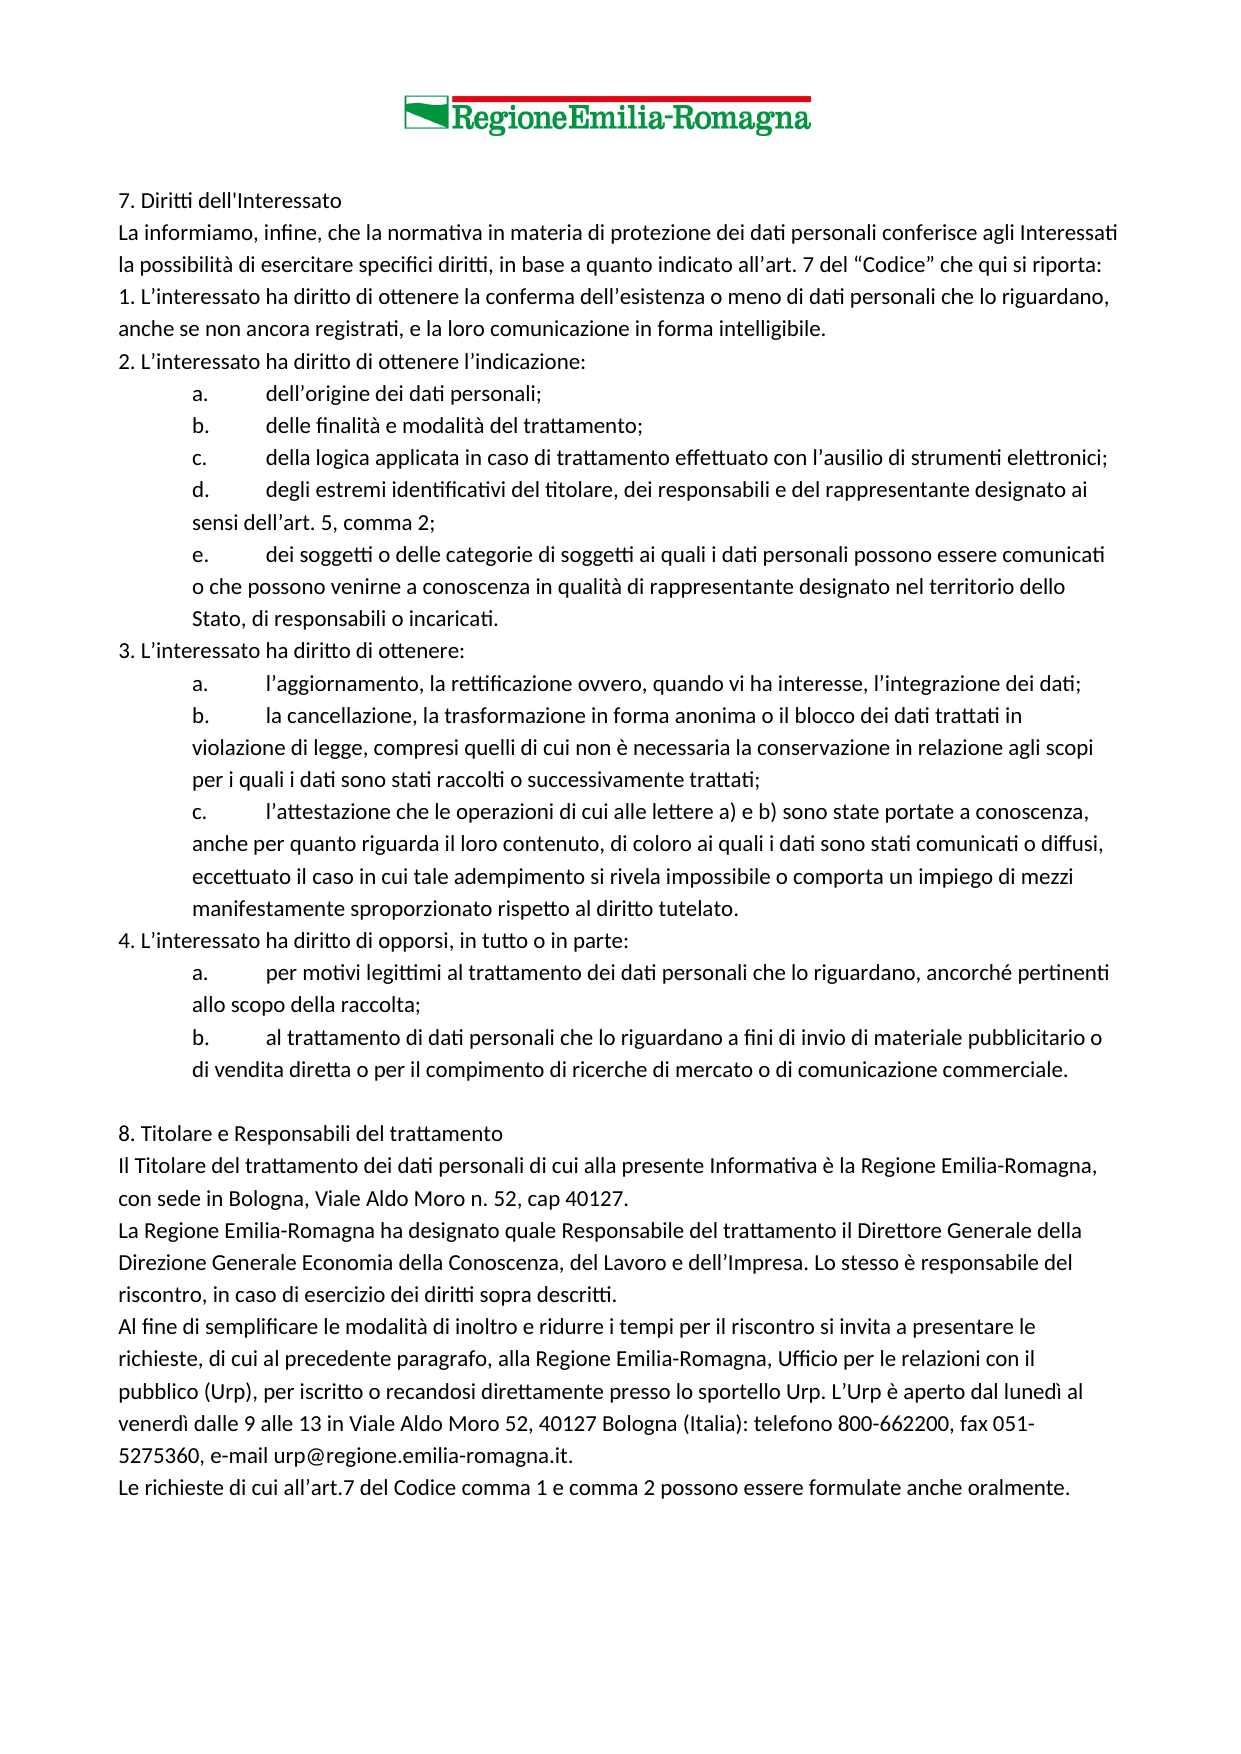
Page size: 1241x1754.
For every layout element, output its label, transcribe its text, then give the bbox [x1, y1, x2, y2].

text b. la cancellazione, la trasformazione in forma anonima o il blocco dei dati trattati in violazione di legge, compresi quelli di cui non è necessaria la conservazione in relazione agli scopi per i quali i dati sono stati raccolti o successivamente trattati; [192, 701, 1122, 793]
text d. degli estremi identificativi del titolare, dei responsabili e del rappresentante designato ai sensi dell’art. 5, comma 2; [192, 476, 1122, 536]
text 4. L’interessato ha diritto di opporsi, in tutto o in parte: [118, 926, 1122, 954]
text 1. L’interessato ha diritto di ottenere la conferma dell’esistenza o meno di dati personali che lo riguardano, anche se non ancora registrati, e la loro comunicazione in forma intelligibile. 2. L’interessato ha diritto di ottenere l’indicazione: [118, 282, 1122, 375]
text a. per motivi legittimi al trattamento dei dati personali che lo riguardano, ancorché pertinenti allo scopo della raccolta; [192, 958, 1122, 1018]
text 7. Diritti dell'Interessato [118, 186, 1122, 214]
text b. delle finalità e modalità del trattamento; [192, 411, 1122, 439]
text b. al trattamento di dati personali che lo riguardano a fini di invio di materiale pubblicitario o di vendita diretta o per il compimento di ricerche di mercato o di comunicazione commerciale. [192, 1023, 1122, 1083]
text c. l’attestazione che le operazioni di cui alle lettere a) e b) sono state portate a conoscenza, anche per quanto riguarda il loro contenuto, di coloro ai quali i dati sono stati comunicati o diffusi, eccettuato il caso in cui tale adempimento si rivela impossibile o comporta un impiego di mezzi manifestamente sproporzionato rispetto al diritto tutelato. [192, 797, 1122, 922]
text c. della logica applicata in caso di trattamento effettuato con l’ausilio di strumenti elettronici; [192, 443, 1122, 471]
text 3. L’interessato ha diritto di ottenere: [118, 636, 1122, 664]
text La informiamo, infine, che la normativa in materia di protezione dei dati personali conferisce agli Interessati la possibilità di esercitare specifici diritti, in base a quanto indicato all’art. 7 del “Codice” che qui si riporta: [118, 218, 1122, 278]
picture [360, 68, 873, 154]
text a. dell’origine dei dati personali; [192, 379, 1122, 407]
text 8. Titolare e Responsabili del trattamento Il Titolare del trattamento dei dati personali di cui alla presente Informativa è la Regione Emilia-Romagna, con sede in Bologna, Viale Aldo Moro n. 52, cap 40127. La Regione Emilia-Romagna ha designato quale Responsabile del trattamento il Direttore Generale della Direzione Generale Economia della Conoscenza, del Lavoro e dell’Impresa. Lo stesso è responsabile del riscontro, in caso di esercizio dei diritti sopra descritti. Al fine di semplificare le modalità di inoltro e ridurre i tempi per il riscontro si invita a presentare le richieste, di cui al precedente paragrafo, alla Regione Emilia-Romagna, Ufficio per le relazioni con il pubblico (Urp), per iscritto o recandosi direttamente presso lo sportello Urp. L’Urp è aperto dal lunedì al venerdì dalle 9 alle 13 in Viale Aldo Moro 52, 40127 Bologna (Italia): telefono 800-662200, fax 051-5275360, e-mail urp@regione.emilia-romagna.it. Le richieste di cui all’art.7 del Codice comma 1 e comma 2 possono essere formulate anche oralmente. [118, 1119, 1122, 1501]
text e. dei soggetti o delle categorie di soggetti ai quali i dati personali possono essere comunicati o che possono venirne a conoscenza in qualità di rappresentante designato nel territorio dello Stato, di responsabili o incaricati. [192, 540, 1122, 632]
text a. l’aggiornamento, la rettificazione ovvero, quando vi ha interesse, l’integrazione dei dati; [192, 669, 1122, 697]
